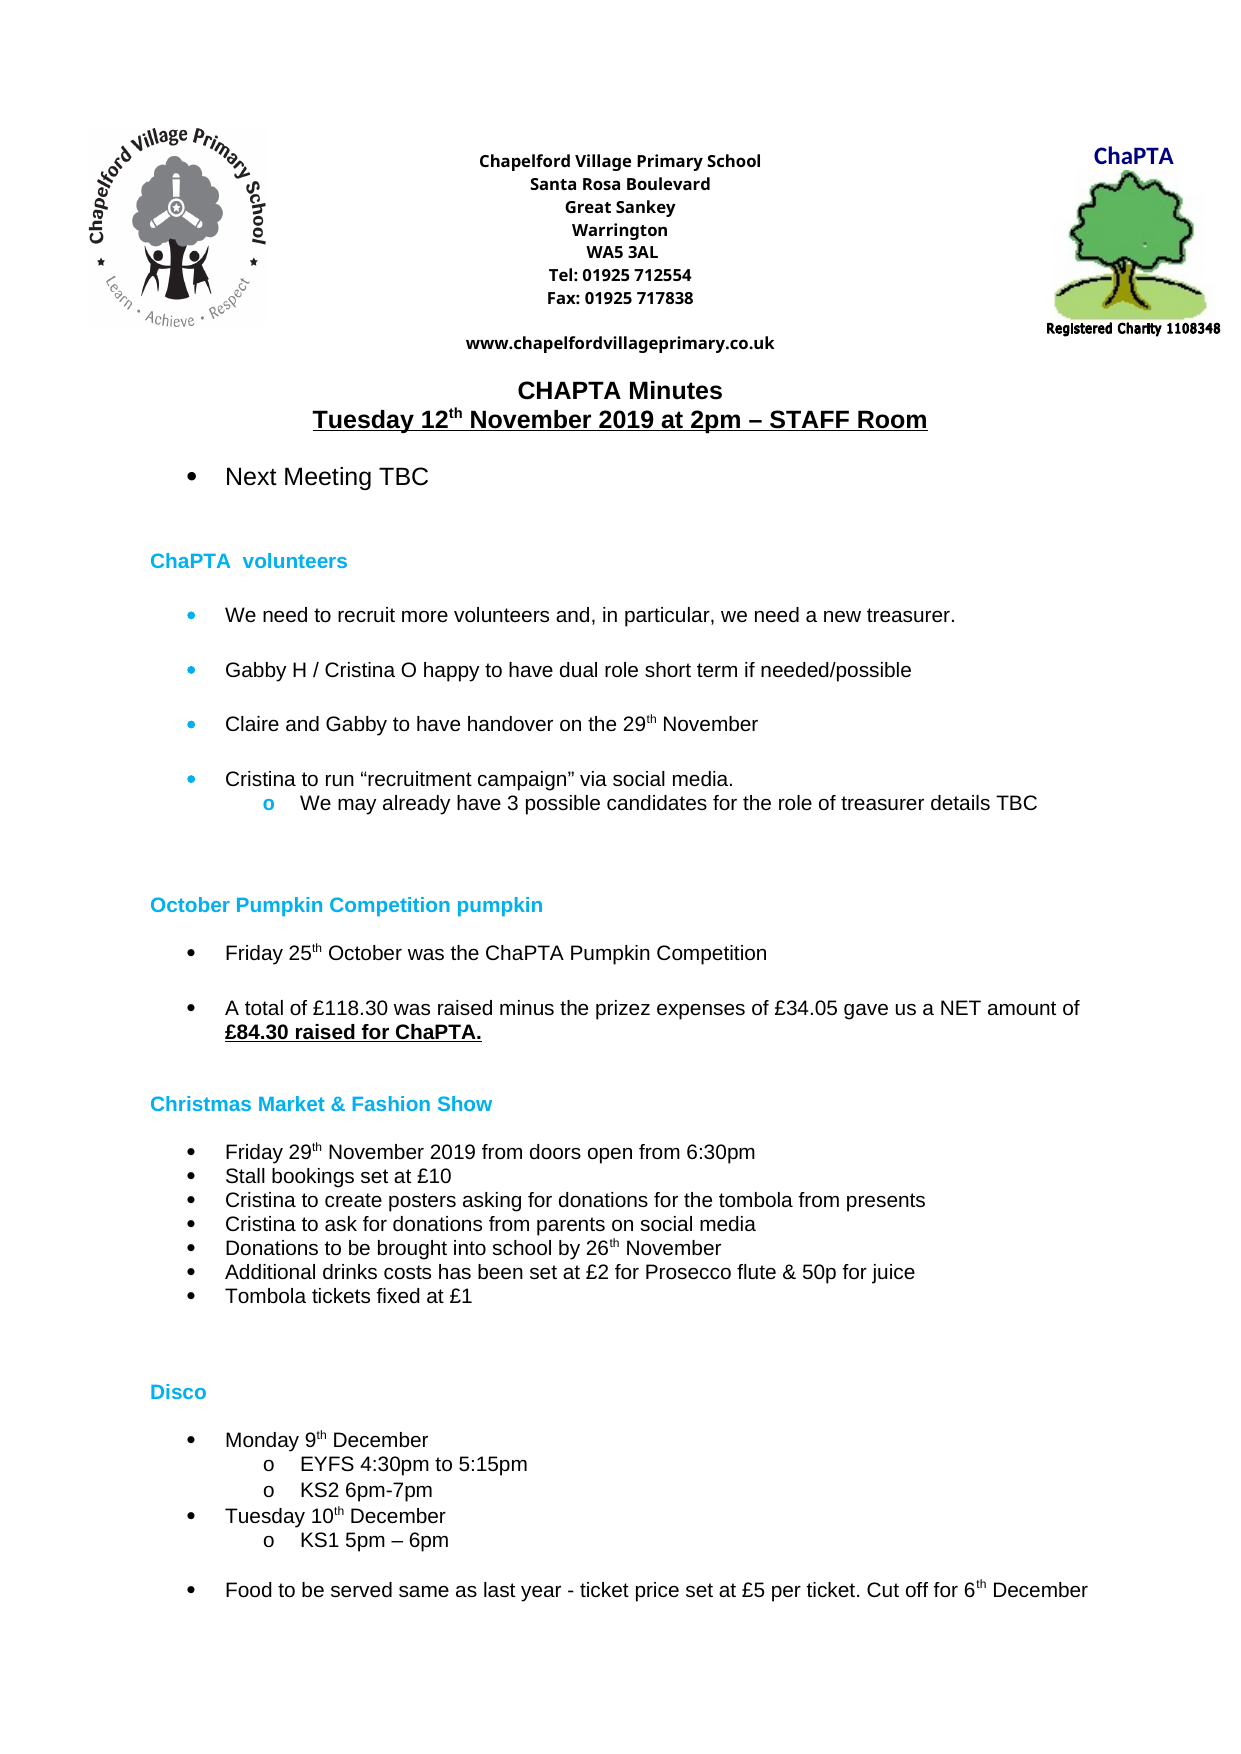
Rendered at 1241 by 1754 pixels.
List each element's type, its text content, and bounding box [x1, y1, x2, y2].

list EYFS 4:30pm to 5:15pm [262, 1452, 1090, 1478]
text October Pumpkin Competition pumpkin [150, 893, 1090, 917]
list We need to recruit more volunteers and, in particular, we need a new treasurer. [187, 603, 1090, 658]
text Great Sankey [281, 195, 1031, 218]
list A total of £118.30 was raised minus the prizez expenses of £34.05 gave us a NET amount of £84.30 raised for ChaPTA. [187, 996, 1090, 1044]
list Stall bookings set at £10 [187, 1164, 1090, 1188]
picture [88, 128, 266, 327]
text Chapelford Village Primary School [281, 150, 1031, 173]
text WA5 3AL [281, 241, 1031, 263]
list Donations to be brought into school by 26th November [187, 1236, 1090, 1260]
list Friday 29th November 2019 from doors open from 6:30pm [187, 1140, 1090, 1164]
list Tombola tickets fixed at £1 [187, 1284, 1090, 1308]
text Santa Rosa Boulevard [281, 173, 1031, 195]
list Additional drinks costs has been set at £2 for Prosecco flute & 50p for juice [187, 1260, 1090, 1284]
text Christmas Market & Fashion Show [150, 1092, 1090, 1116]
list Cristina to run “recruitment campaign” via social media. [187, 767, 1090, 791]
list Food to be served same as last year - ticket price set at £5 per ticket. Cut off for 6th December [187, 1577, 1090, 1602]
text CHAPTA Minutes [150, 376, 1090, 405]
text Fax: 01925 717838 [281, 286, 1031, 309]
picture [1052, 170, 1216, 323]
list Next Meeting TBC [187, 462, 1090, 491]
list Claire and Gabby to have handover on the 29th November [187, 712, 1090, 767]
list Monday 9th December [187, 1428, 1090, 1452]
list KS2 6pm-7pm [262, 1478, 1090, 1504]
text Tuesday 12th November 2019 at 2pm – STAFF Room [150, 405, 1090, 433]
text Warrington [281, 218, 1031, 241]
list Tuesday 10th December [187, 1504, 1090, 1528]
list Friday 25th October was the ChaPTA Pumpkin Competition [187, 941, 1090, 996]
list KS1 5pm – 6pm [262, 1528, 1090, 1553]
text Disco [150, 1380, 1090, 1404]
text www.chapelfordvillageprimary.co.uk [150, 332, 1031, 354]
list We may already have 3 possible candidates for the role of treasurer details TBC [262, 791, 1090, 817]
list Cristina to ask for donations from parents on social media [187, 1212, 1090, 1236]
list Cristina to create posters asking for donations for the tombola from presents [187, 1188, 1090, 1212]
list Gabby H / Cristina O happy to have dual role short term if needed/possible [187, 658, 1090, 712]
text ChaPTA volunteers [150, 548, 1090, 603]
text Tel: 01925 712554 [281, 263, 1031, 286]
